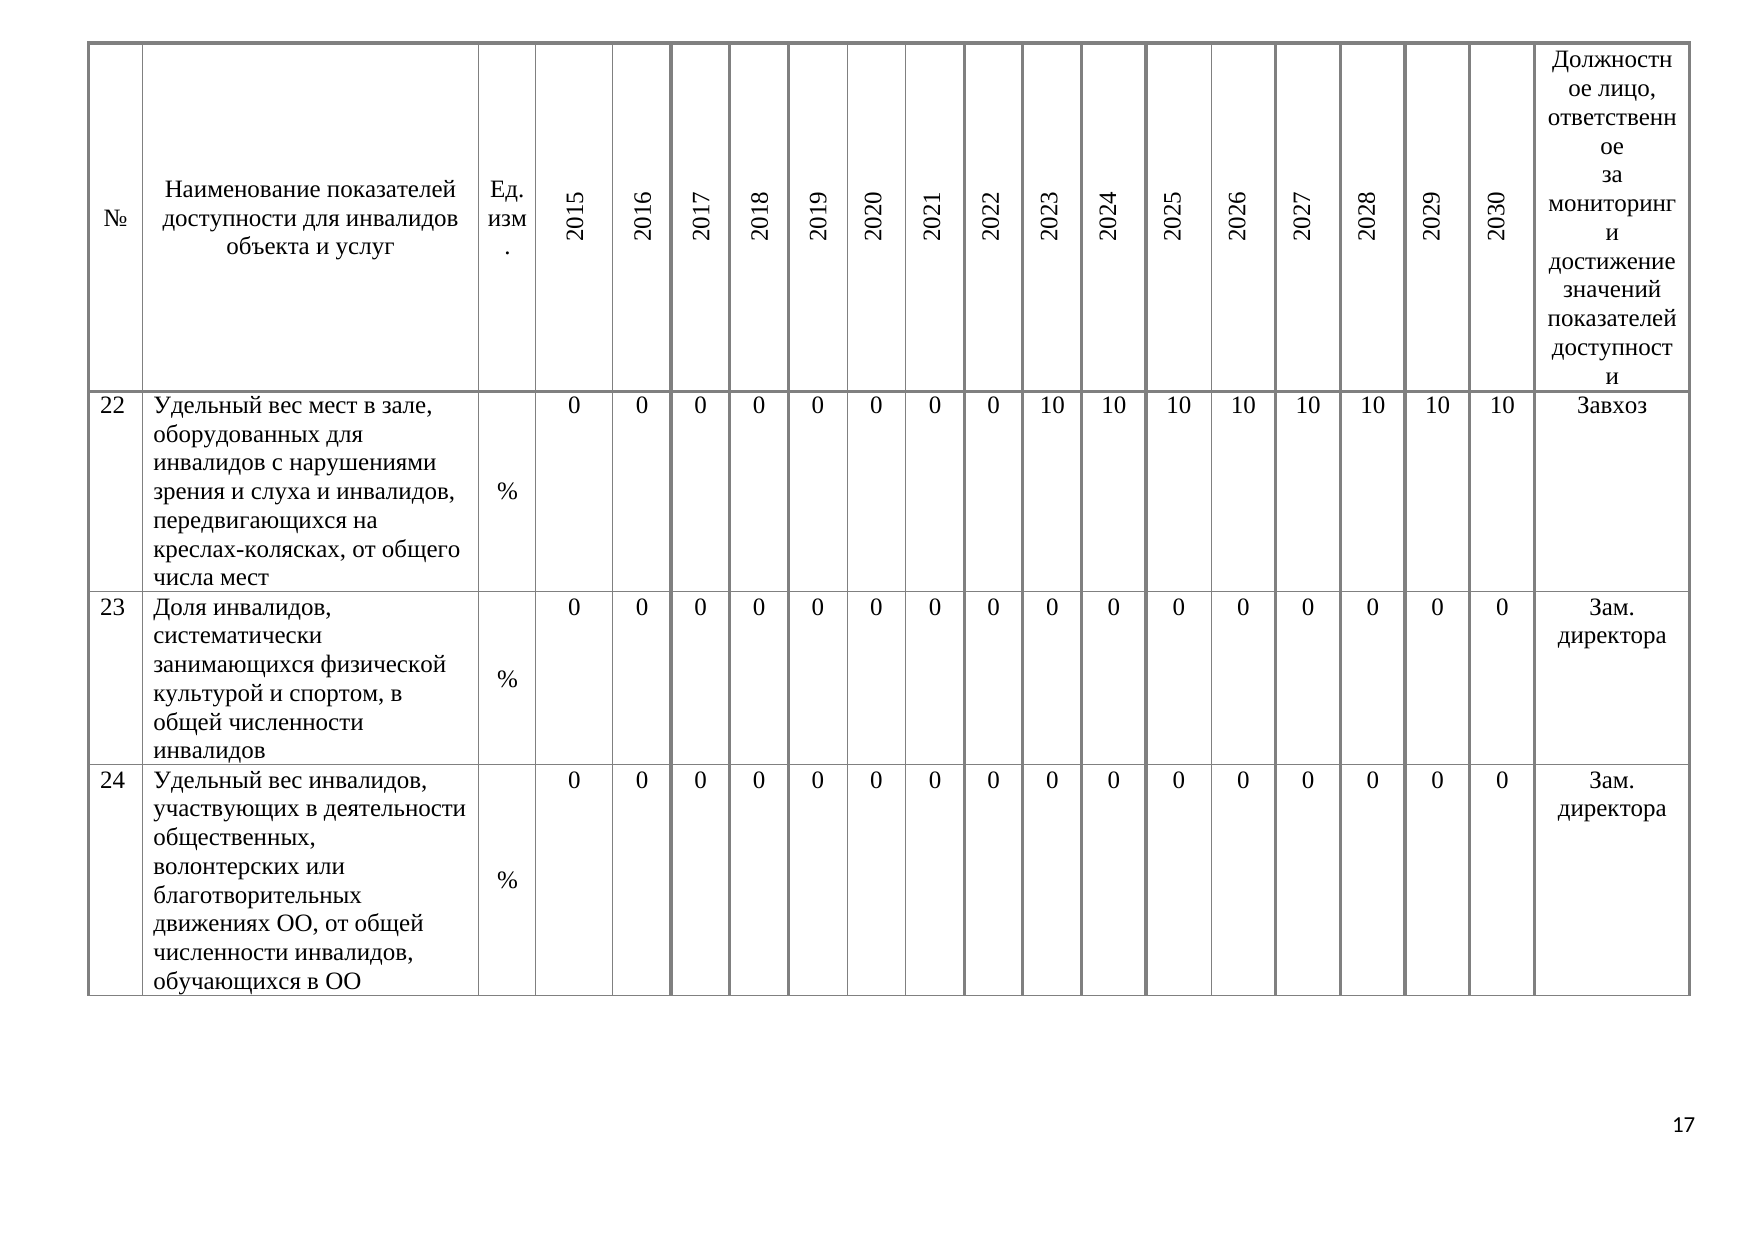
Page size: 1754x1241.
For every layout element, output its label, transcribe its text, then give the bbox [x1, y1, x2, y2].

table_header Наименование показателей доступности для инвалидов объекта и услуг [143, 45, 478, 389]
table_header 2022 [966, 45, 1021, 389]
table_header 2030 [1471, 45, 1533, 389]
table_cell 0 [966, 393, 1021, 591]
table_cell 10 [1277, 393, 1339, 591]
table_cell 0 [731, 592, 787, 764]
table_cell Удельный вес инвалидов, участвующих в деятельности общественных, волонтерских или благотворительных движениях ОО, от общей численности инвалидов, обучающихся в ОО [143, 765, 478, 995]
table_cell 10 [1212, 393, 1274, 591]
table_cell 0 [1148, 765, 1211, 995]
table_cell 0 [1024, 592, 1080, 764]
table_header № [90, 45, 142, 389]
table_header 2019 [790, 45, 847, 389]
table_cell 0 [1083, 765, 1144, 995]
table_cell 23 [90, 592, 142, 764]
table_cell 10 [1471, 393, 1533, 591]
table_cell 0 [790, 393, 847, 591]
table_header 2023 [1024, 45, 1080, 389]
table_cell 10 [1024, 393, 1080, 591]
table_cell 0 [848, 393, 905, 591]
table_header Ед. изм. [479, 45, 535, 389]
table_cell 0 [536, 592, 612, 764]
table_cell 10 [1342, 393, 1403, 591]
table_header 2016 [613, 45, 669, 389]
table_cell 0 [1471, 592, 1533, 764]
table_header 2025 [1148, 45, 1211, 389]
table_cell 0 [731, 393, 787, 591]
table_cell 0 [1277, 765, 1339, 995]
table_cell Зам. директора [1536, 592, 1688, 764]
table_cell 0 [613, 592, 669, 764]
table_cell 0 [790, 592, 847, 764]
table_cell 0 [536, 393, 612, 591]
table_cell % [479, 592, 535, 764]
table_cell 0 [1471, 765, 1533, 995]
table_cell 0 [906, 592, 963, 764]
table_cell 10 [1407, 393, 1468, 591]
table_cell 0 [673, 592, 728, 764]
table_cell 0 [1024, 765, 1080, 995]
table_cell 0 [848, 592, 905, 764]
table_cell 0 [536, 765, 612, 995]
table_cell 0 [906, 765, 963, 995]
table_cell 0 [1277, 592, 1339, 764]
table_cell 0 [673, 393, 728, 591]
table_header 2026 [1212, 45, 1274, 389]
table_cell 0 [906, 393, 963, 591]
table_cell 10 [1083, 393, 1144, 591]
table_header 2028 [1342, 45, 1403, 389]
table_cell 0 [1342, 765, 1403, 995]
table_header 2021 [906, 45, 963, 389]
table_cell 0 [1407, 765, 1468, 995]
table_cell 0 [613, 765, 669, 995]
table_cell 24 [90, 765, 142, 995]
table_cell Удельный вес мест в зале, оборудованных для инвалидов с нарушениями зрения и слуха и инвалидов, передвигающихся на креслах-колясках, от общего числа мест [143, 393, 478, 591]
table_cell % [479, 393, 535, 591]
table_cell 0 [790, 765, 847, 995]
table_cell 0 [1212, 592, 1274, 764]
table_cell 0 [1083, 592, 1144, 764]
table_cell 0 [1407, 592, 1468, 764]
table_cell 0 [1212, 765, 1274, 995]
table_header 2015 [536, 45, 612, 389]
table_cell Доля инвалидов, систематически занимающихся физической культурой и спортом, в общей численности инвалидов [143, 592, 478, 764]
table_cell Завхоз [1536, 393, 1688, 591]
table_header Должностное лицо, ответственное за мониторинг и достижение значений показателей доступности [1536, 45, 1688, 389]
table_header 2029 [1407, 45, 1468, 389]
table_header 2027 [1277, 45, 1339, 389]
table_cell 0 [848, 765, 905, 995]
table_header 2024 [1083, 45, 1144, 389]
table_header 2017 [673, 45, 728, 389]
table_cell 0 [966, 592, 1021, 764]
table_header 2020 [848, 45, 905, 389]
table_cell 0 [673, 765, 728, 995]
table_cell 0 [1148, 592, 1211, 764]
table_cell 0 [1342, 592, 1403, 764]
table_cell 0 [613, 393, 669, 591]
table_cell Зам. директора [1536, 765, 1688, 995]
table_cell 22 [90, 393, 142, 591]
table_header 2018 [731, 45, 787, 389]
table_cell 10 [1148, 393, 1211, 591]
table_cell 0 [966, 765, 1021, 995]
table_cell 0 [731, 765, 787, 995]
table_cell % [479, 765, 535, 995]
